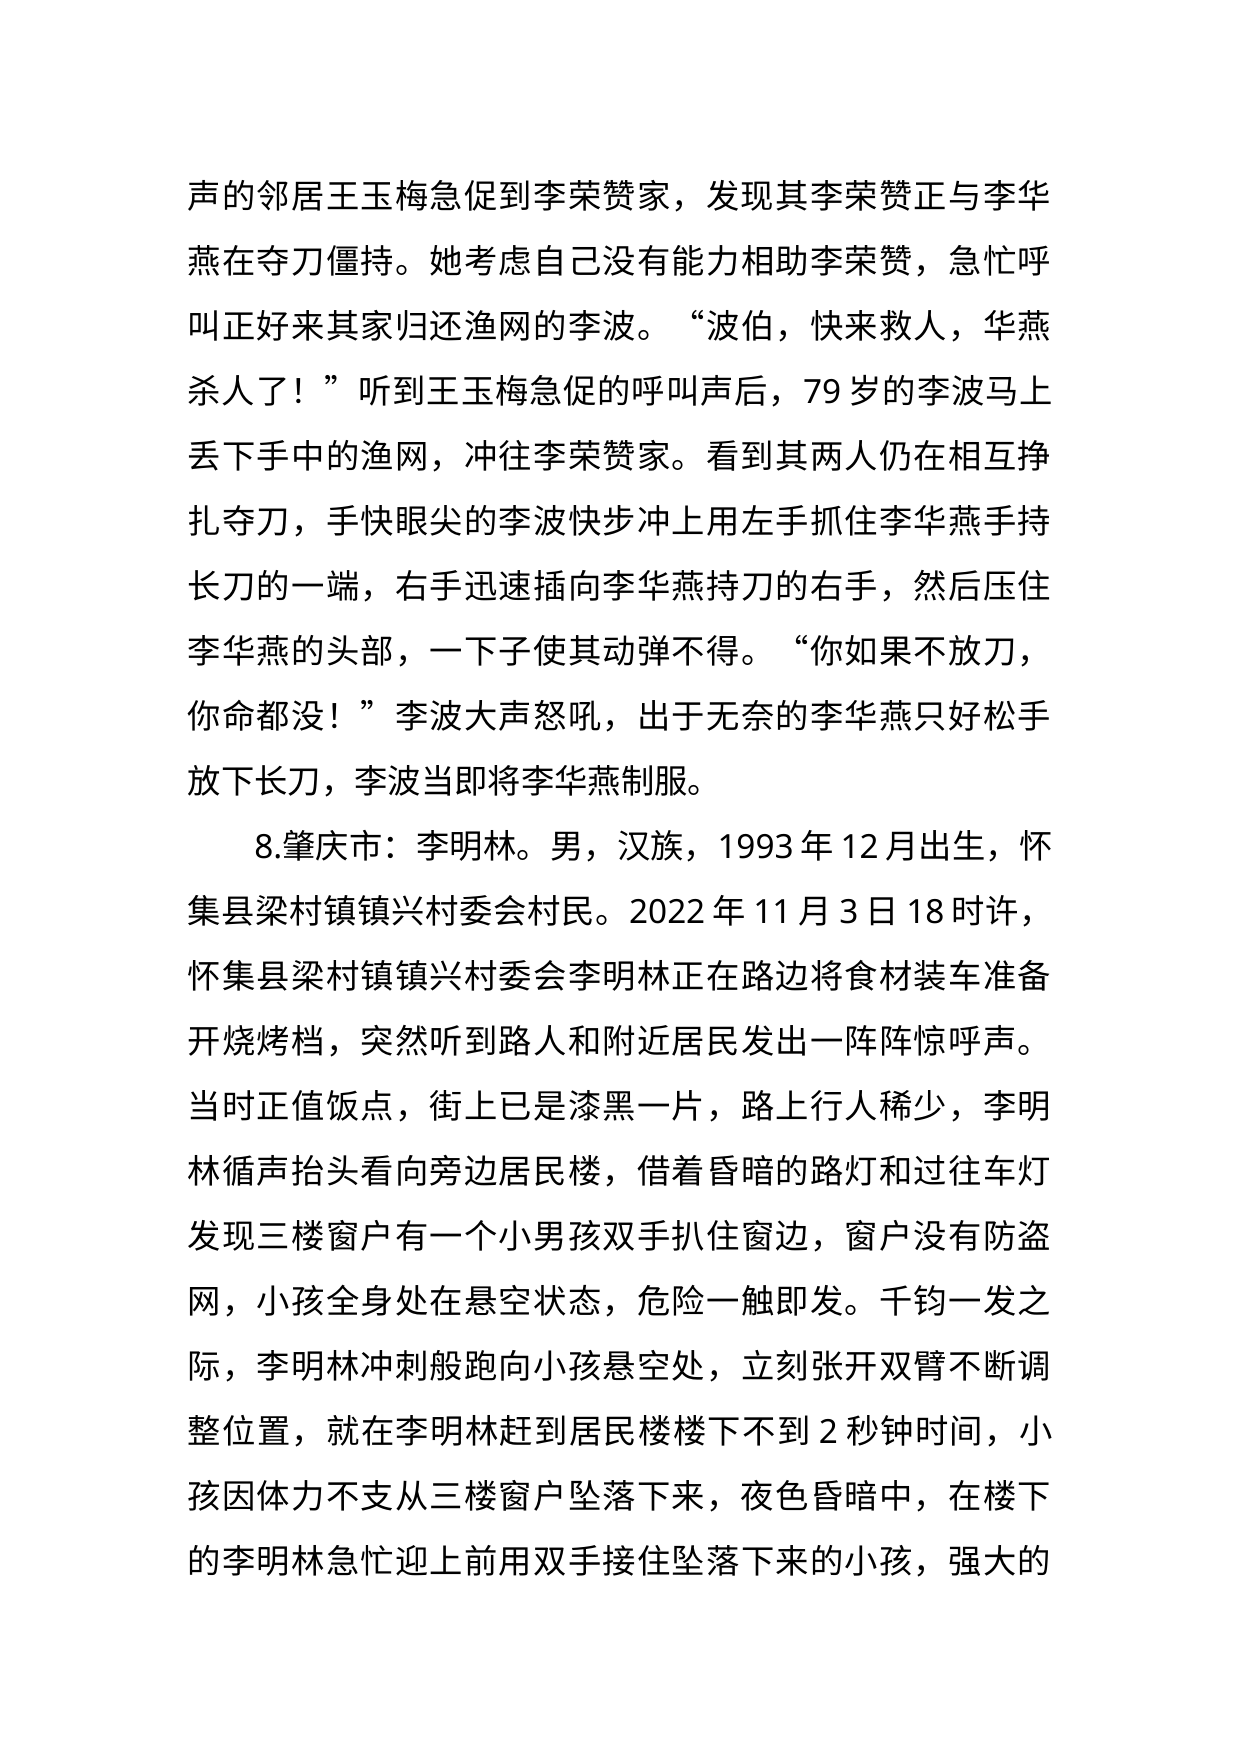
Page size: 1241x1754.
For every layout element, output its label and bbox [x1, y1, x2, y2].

text [187, 812, 1053, 1592]
text [187, 162, 1053, 812]
